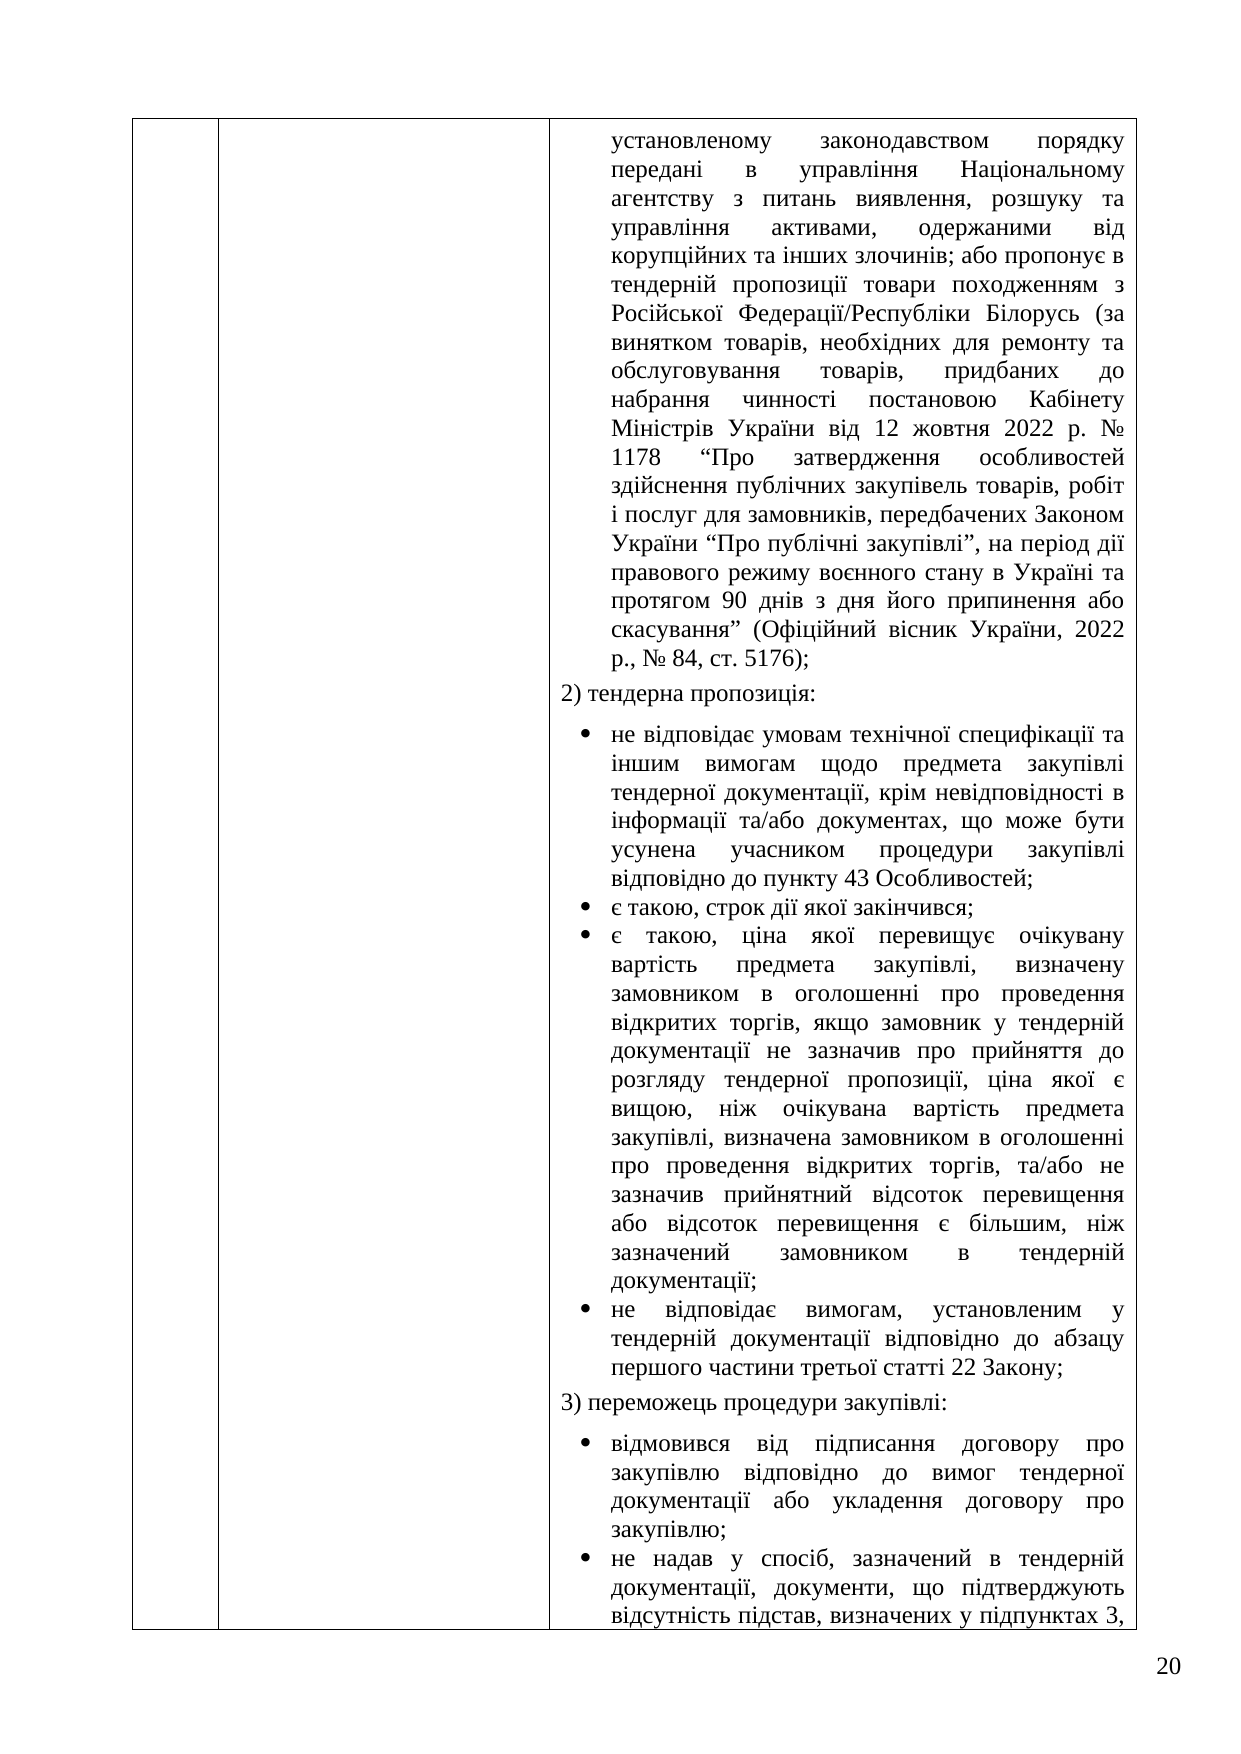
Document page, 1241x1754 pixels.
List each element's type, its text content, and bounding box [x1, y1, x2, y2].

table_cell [550, 119, 1136, 1629]
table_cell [219, 119, 549, 1629]
table_cell 4 [133, 119, 218, 1629]
